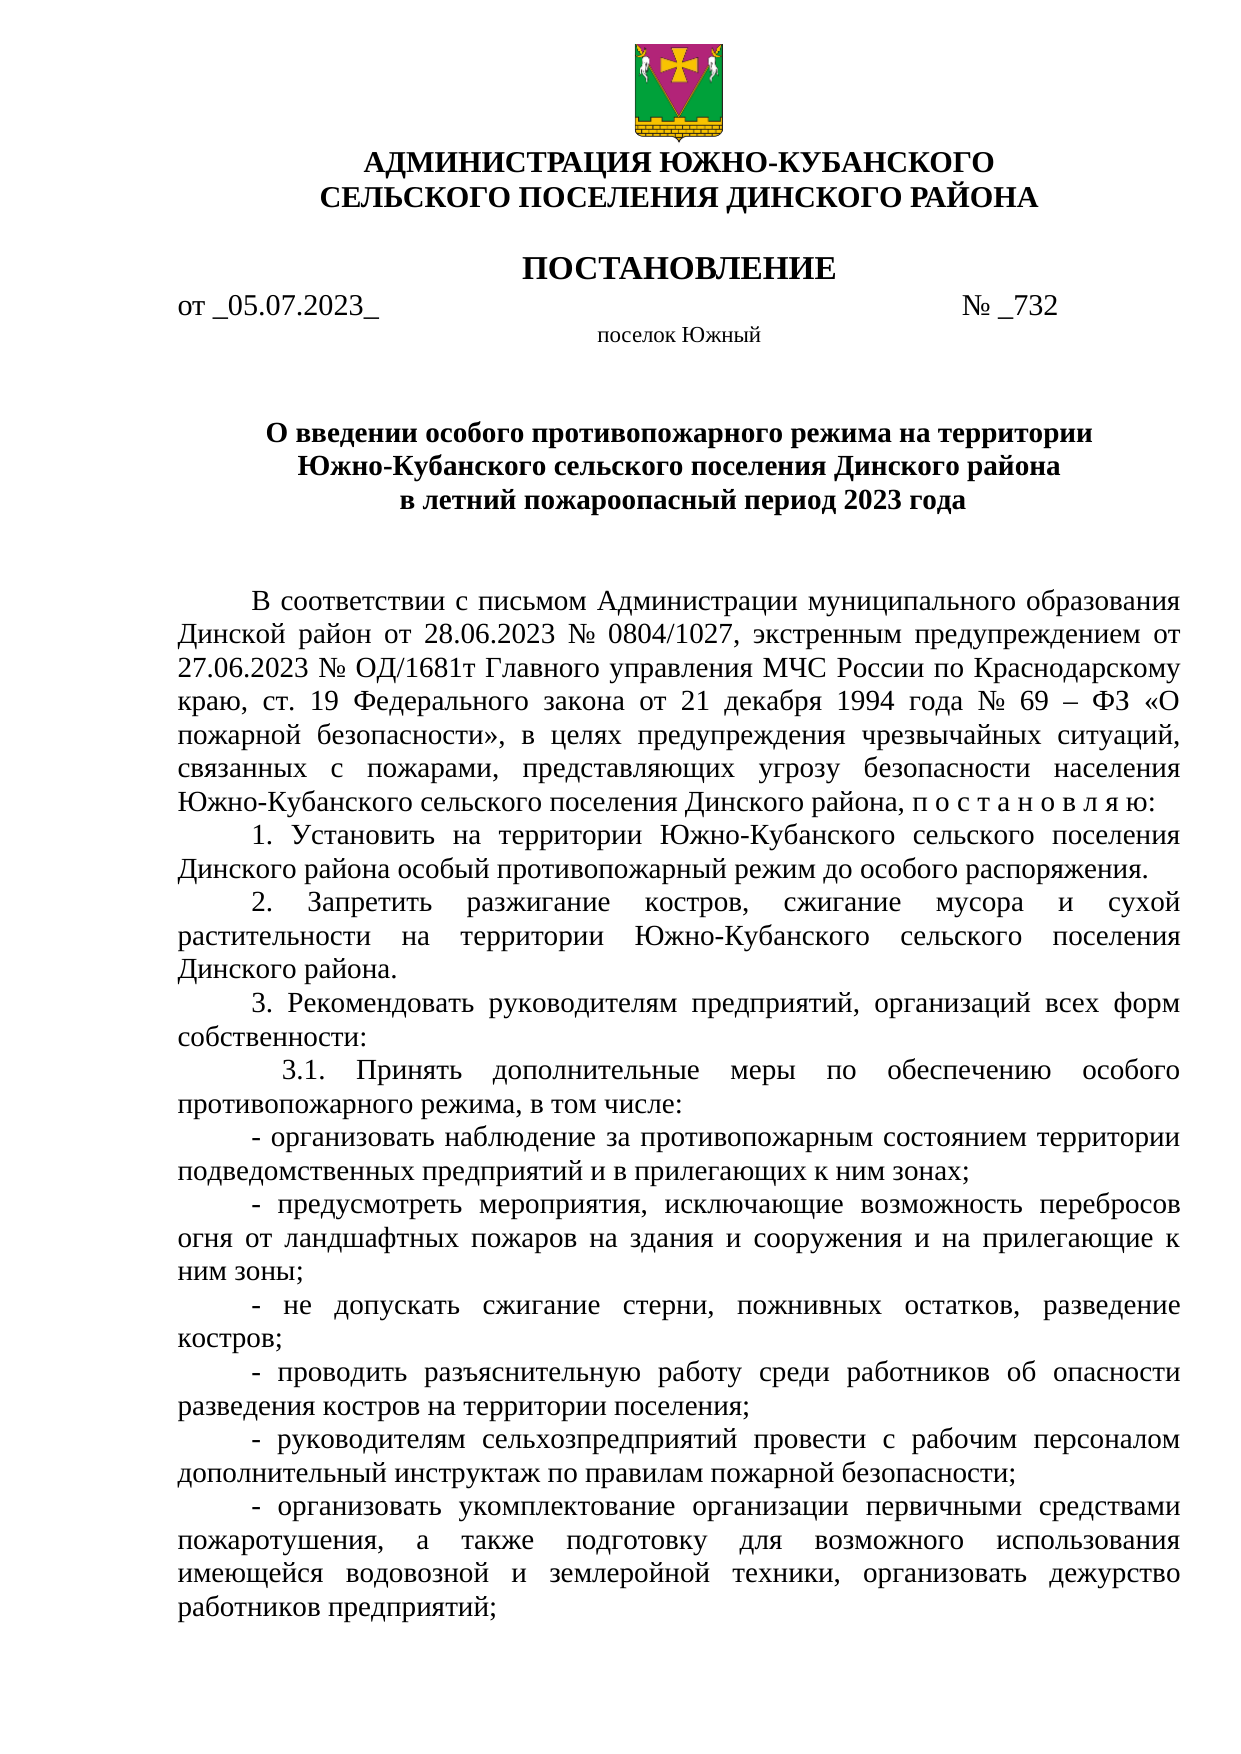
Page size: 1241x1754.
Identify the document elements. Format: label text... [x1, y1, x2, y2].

picture [634, 44, 724, 145]
text поселок Южный [177, 321, 1181, 348]
text - проводить разъяснительную работу среди работников об опасности разведения костров на территории поселения; [177, 1354, 1181, 1421]
text О введении особого противопожарного режима на территории [177, 415, 1181, 448]
text - организовать укомплектование организации первичными средствами пожаротушения, а также подготовку для возможного использования имеющейся водовозной и землеройной техники, организовать дежурство работников предприятий; [177, 1488, 1181, 1622]
text В соответствии с письмом Администрации муниципального образования Динской район от 28.06.2023 № 0804/1027, экстренным предупреждением от 27.06.2023 № ОД/1681т Главного управления МЧС России по Краснодарскому краю, ст. 19 Федерального закона от 21 декабря 1994 года № 69 – ФЗ «О пожарной безопасности», в целях предупреждения чрезвычайных ситуаций, связанных с пожарами, представляющих угрозу безопасности населения Южно-Кубанского сельского поселения Динского района, п о с т а н о в л я ю: [177, 583, 1181, 817]
text - предусмотреть мероприятия, исключающие возможность перебросов огня от ландшафтных пожаров на здания и сооружения и на прилегающие к ним зоны; [177, 1186, 1181, 1287]
text 3.1. Принять дополнительные меры по обеспечению особого противопожарного режима, в том числе: [177, 1052, 1181, 1119]
text СЕЛЬСКОГО ПОСЕЛЕНИЯ ДИНСКОГО РАЙОНА [177, 179, 1181, 214]
text от _05.07.2023_ № _732 [177, 287, 1181, 321]
text ПОСТАНОВЛЕНИЕ [177, 248, 1181, 287]
text 1. Установить на территории Южно-Кубанского сельского поселения Динского района особый противопожарный режим до особого распоряжения. [177, 817, 1181, 884]
text АДМИНИСТРАЦИЯ ЮЖНО-КУБАНСКОГО [177, 144, 1181, 179]
text - не допускать сжигание стерни, пожнивных остатков, разведение костров; [177, 1287, 1181, 1354]
text Южно-Кубанского сельского поселения Динского района [177, 448, 1181, 482]
text - организовать наблюдение за противопожарным состоянием территории подведомственных предприятий и в прилегающих к ним зонах; [177, 1119, 1181, 1186]
text - руководителям сельхозпредприятий провести с рабочим персоналом дополнительный инструктаж по правилам пожарной безопасности; [177, 1421, 1181, 1488]
text 2. Запретить разжигание костров, сжигание мусора и сухой растительности на территории Южно-Кубанского сельского поселения Динского района. [177, 884, 1181, 985]
text в летний пожароопасный период 2023 года [177, 482, 1181, 516]
text 3. Рекомендовать руководителям предприятий, организаций всех форм собственности: [177, 985, 1181, 1052]
